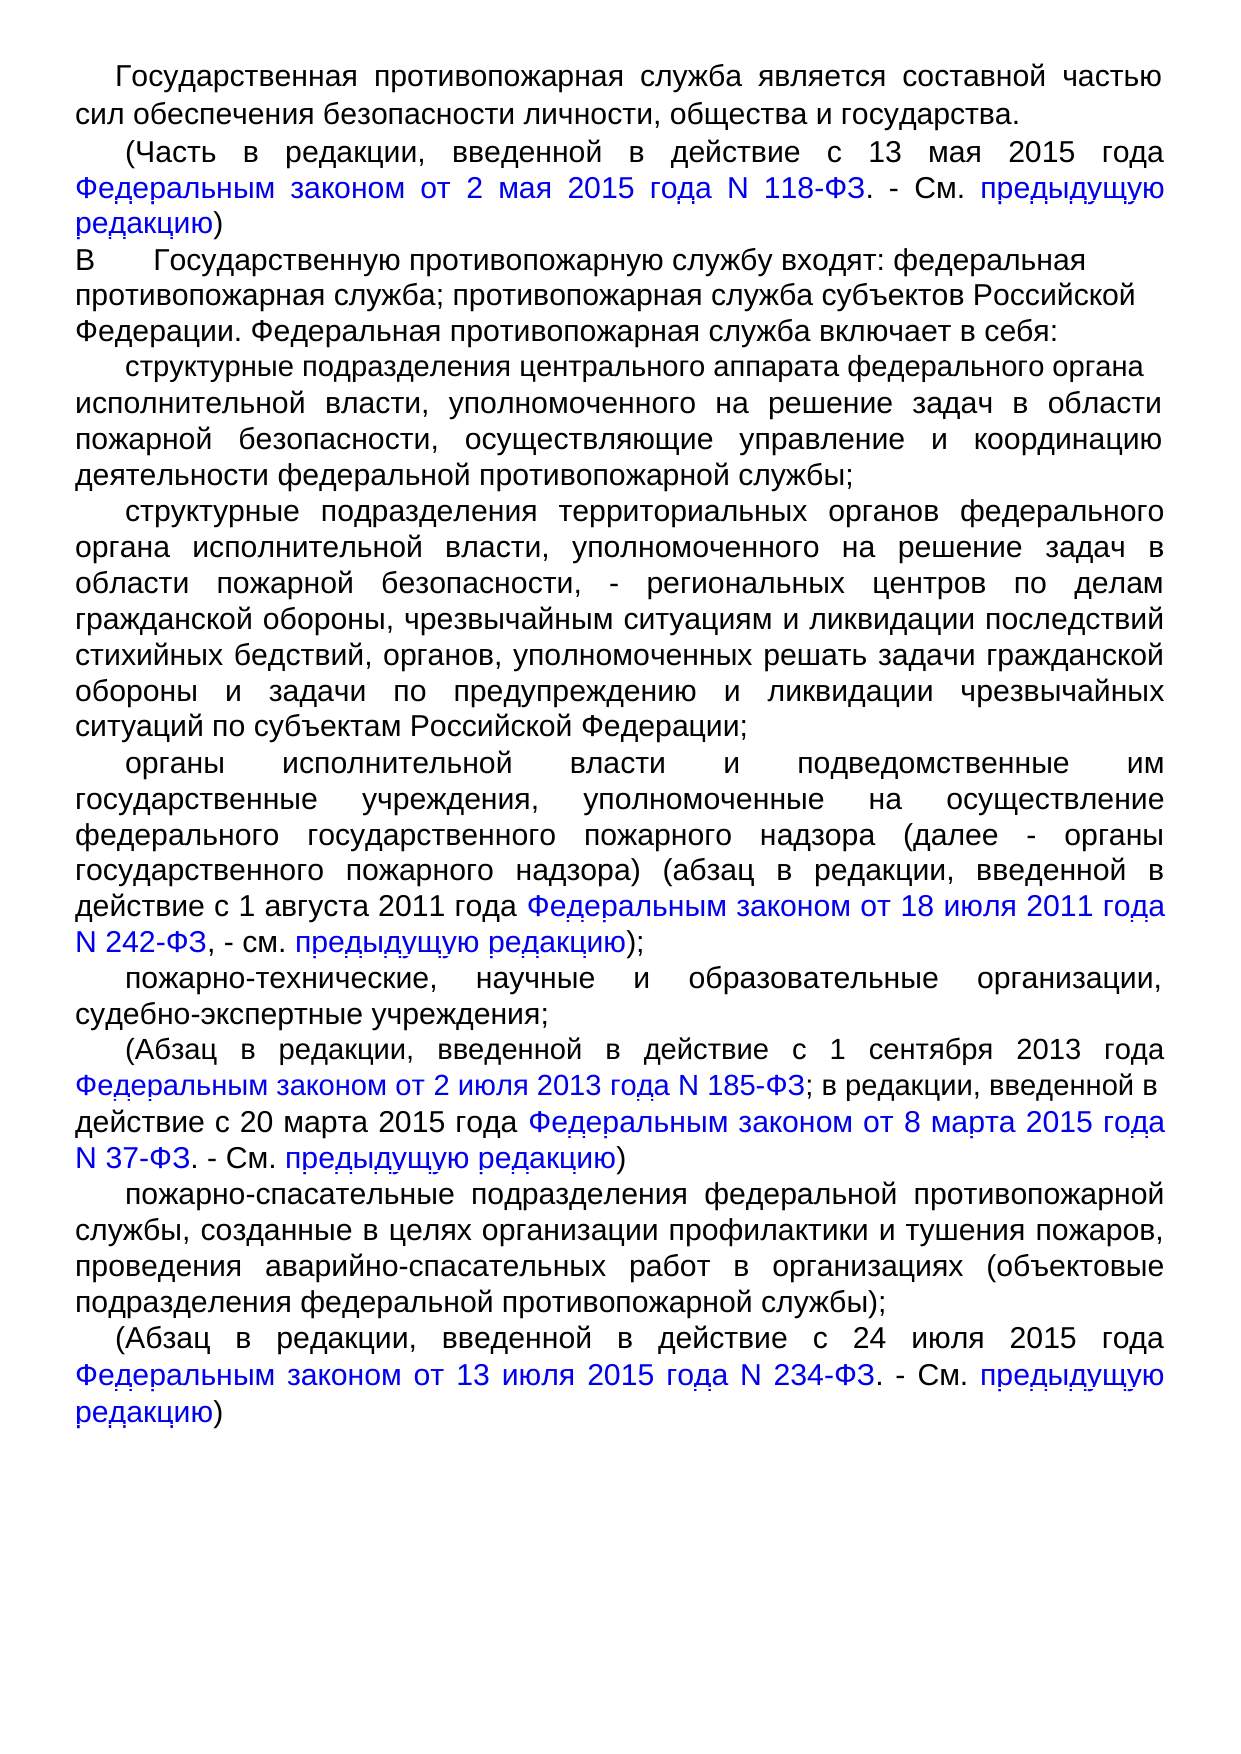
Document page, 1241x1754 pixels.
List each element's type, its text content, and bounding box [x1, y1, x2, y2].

text структурные подразделения территориальных органов федерального органа исполнительной власти, уполномоченного на решение задач в области пожарной безопасности, - региональных центров по делам гражданской обороны, чрезвычайным ситуациям и ликвидации последствий стихийных бедствий, органов, уполномоченных решать задачи гражданской обороны и задачи по предупреждению и ликвидации чрезвычайных ситуаций по субъектам Российской Федерации; [75, 493, 1165, 743]
text Государственная противопожарная служба является составной частью сил обеспечения безопасности личности, общества и государства. [75, 58, 1163, 131]
text действие с 20 марта 2015 года Федеральным законом от 8 марта 2015 года N 37-ФЗ. - См. предыдущую редакцию) [75, 1104, 1165, 1175]
text (Часть в редакции, введенной в действие с 13 мая 2015 года Федеральным законом от 2 мая 2015 года N 118-ФЗ. - См. предыдущую редакцию) [75, 134, 1165, 240]
text (Абзац в редакции, введенной в действие с 24 июля 2015 года Федеральным законом от 13 июля 2015 года N 234-ФЗ. - См. предыдущую редакцию) [75, 1320, 1165, 1428]
text исполнительной власти, уполномоченного на решение задач в области пожарной безопасности, осуществляющие управление и координацию деятельности федеральной противопожарной службы; [75, 386, 1163, 492]
text пожарно-спасательные подразделения федеральной противопожарной службы, созданные в целях организации профилактики и тушения пожаров, проведения аварийно-спасательных работ в организациях (объектовые подразделения федеральной противопожарной службы); [75, 1176, 1165, 1318]
text (Абзац в редакции, введенной в действие с 1 сентября 2013 года Федеральным законом от 2 июля 2013 года N 185-ФЗ; в редакции, введенной в [75, 1032, 1165, 1102]
text структурные подразделения центрального аппарата федерального органа [125, 349, 1165, 383]
text пожарно-технические, научные и образовательные организации, судебно-экспертные учреждения; [75, 961, 1163, 1031]
text органы исполнительной власти и подведомственные им государственные учреждения, уполномоченные на осуществление федерального государственного пожарного надзора (далее - органы государственного пожарного надзора) (абзац в редакции, введенной в действие с 1 августа 2011 года Федеральным законом от 18 июля 2011 года N 242-ФЗ, - см. предыдущую редакцию); [75, 745, 1165, 959]
list Государственную противопожарную службу входят: федеральная противопожарная служба; противопожарная служба субъектов Российской Федерации. Федеральная противопожарная служба включает в себя: [75, 242, 1165, 348]
